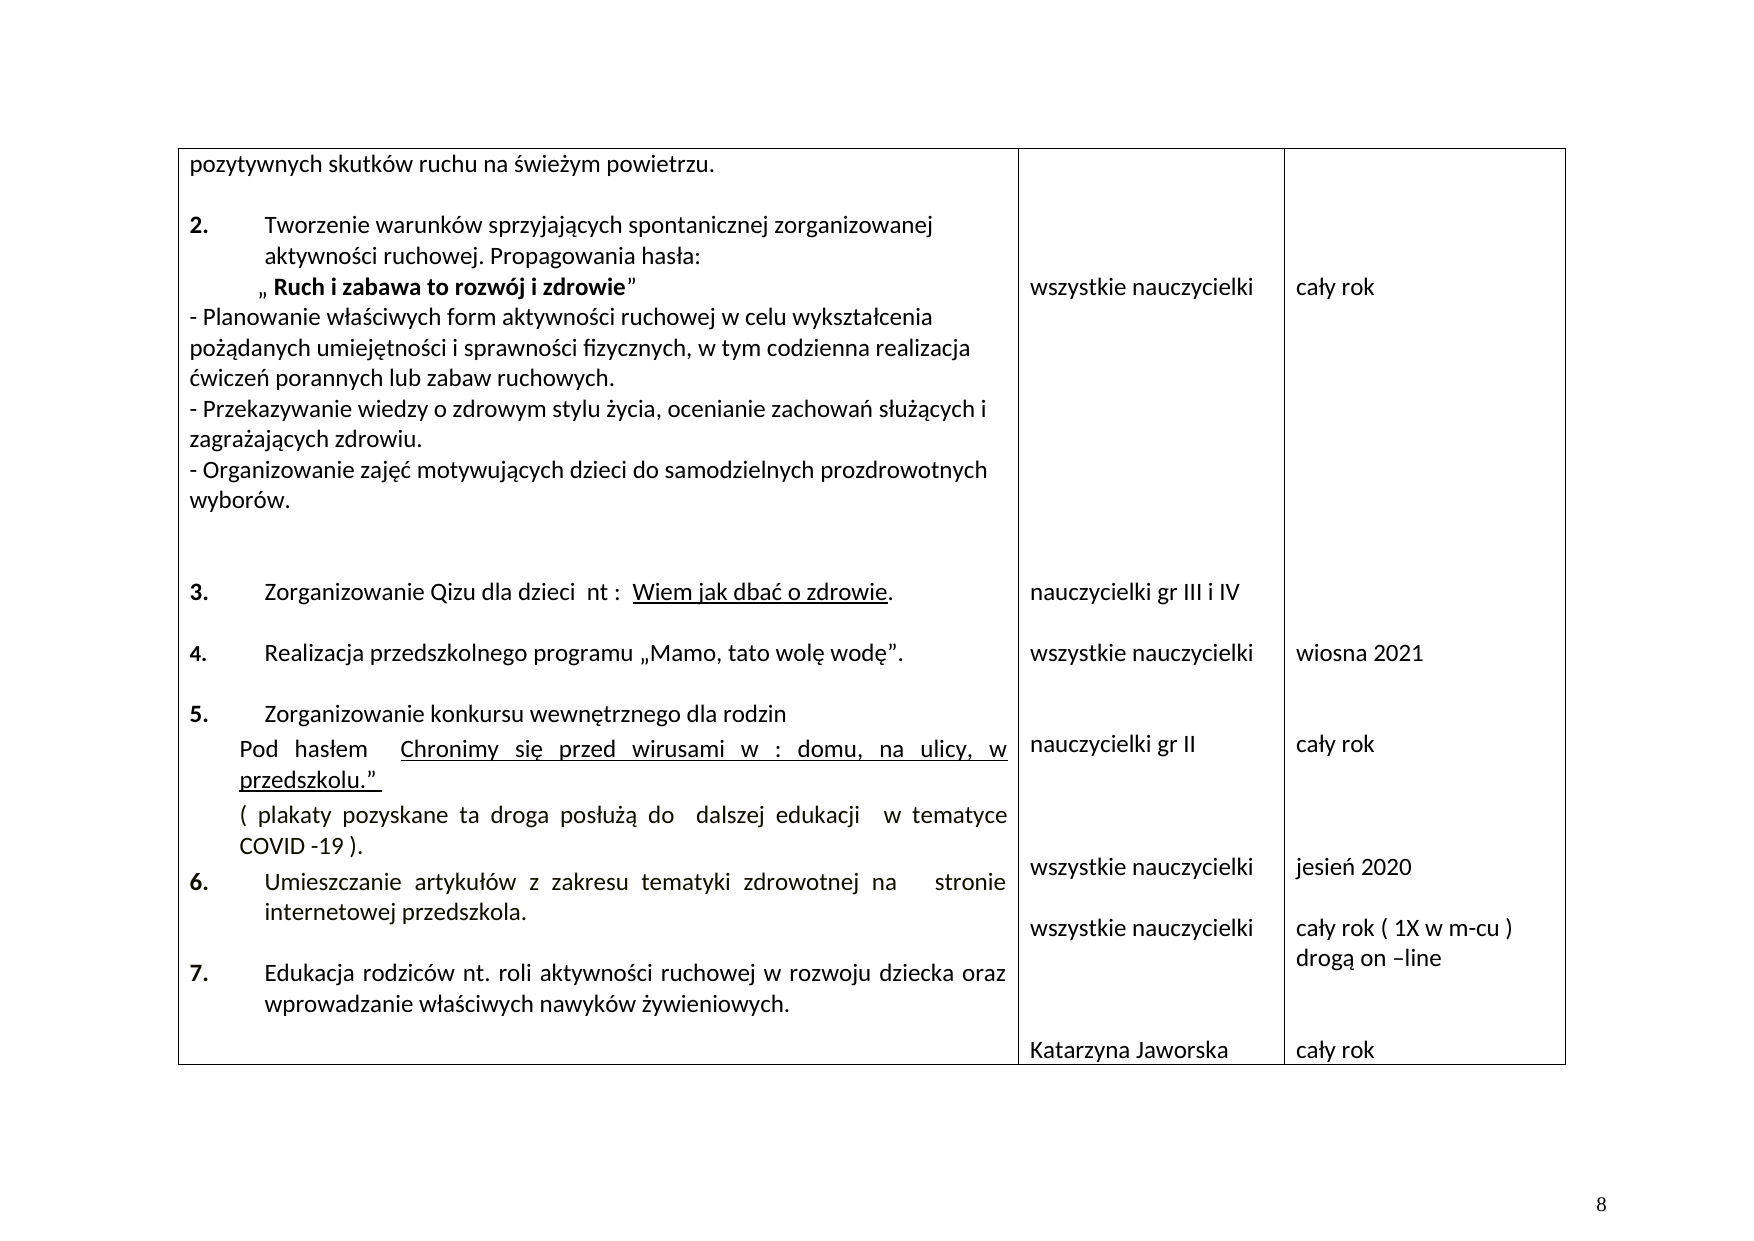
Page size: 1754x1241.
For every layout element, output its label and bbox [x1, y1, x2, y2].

table_header [1285, 149, 1565, 1064]
table_header [1019, 149, 1284, 1064]
table_header [179, 149, 1018, 1064]
